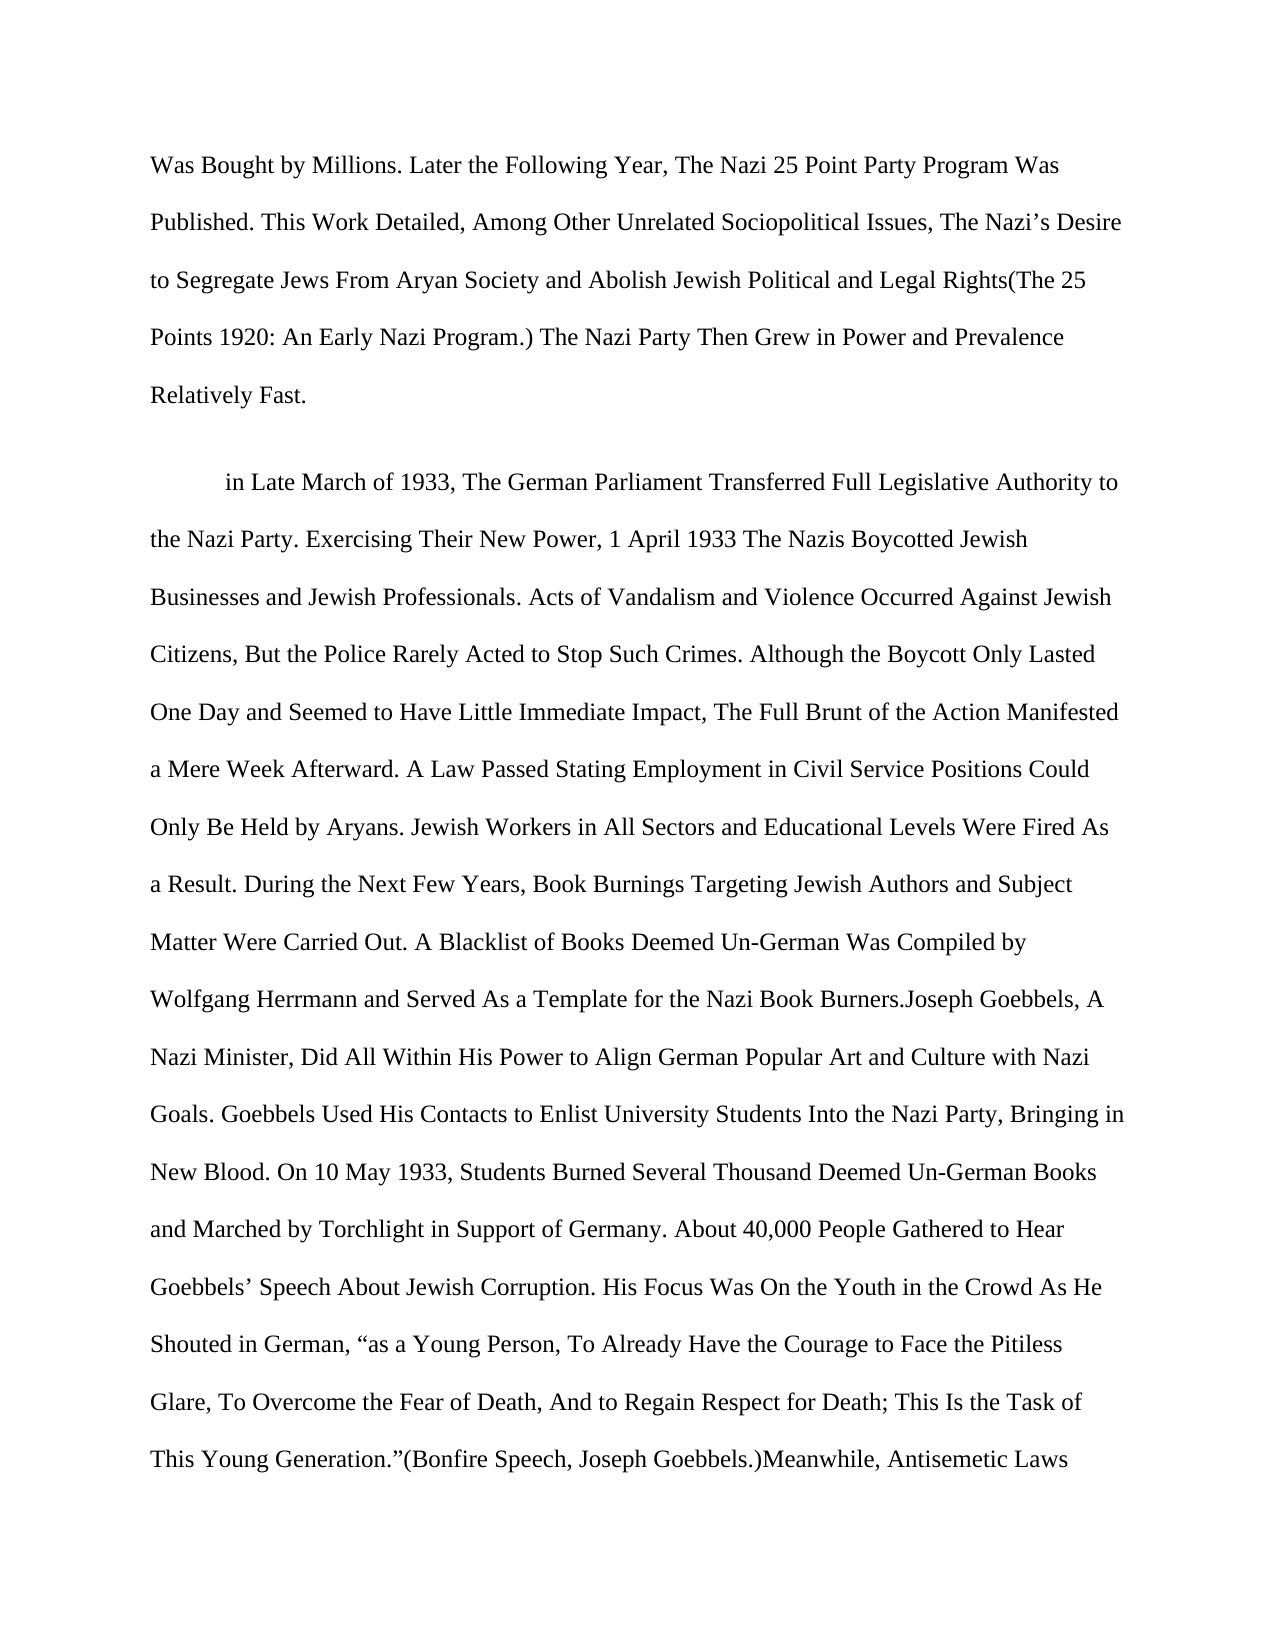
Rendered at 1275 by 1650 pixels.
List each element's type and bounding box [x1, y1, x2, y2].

text [150, 150, 1125, 409]
text [150, 467, 1125, 1473]
